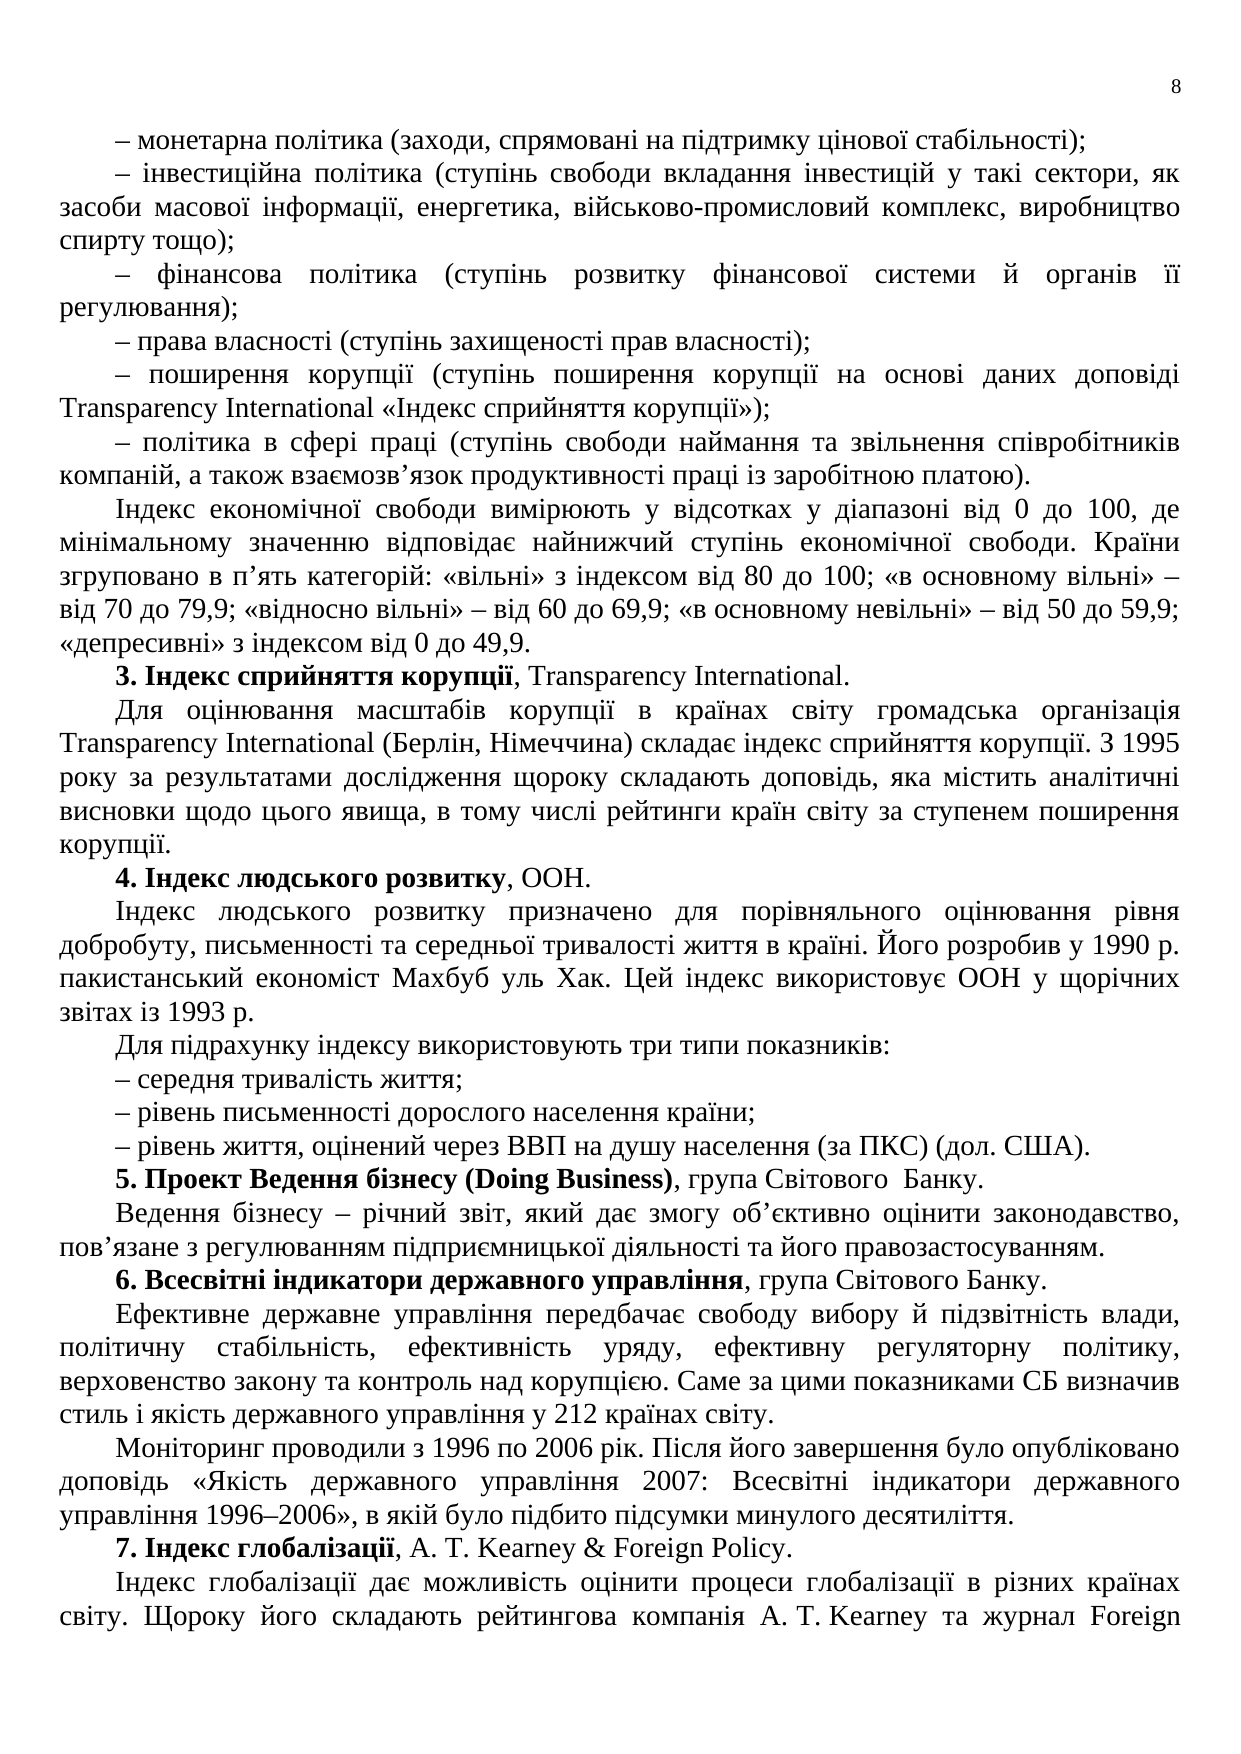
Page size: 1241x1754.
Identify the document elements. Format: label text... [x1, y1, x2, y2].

text – інвестиційна політика (ступінь свободи вкладання інвестицій у такі сектори, як засоби масової інформації, енергетика, військово-промисловий комплекс, виробництво спирту тощо); [59, 155, 1181, 256]
text Ведення бізнесу – річний звіт, який дає змогу об’єктивно оцінити законодавство, пов’язане з регулюванням підприємницької діяльності та його правозастосуванням. [59, 1195, 1181, 1262]
text 7. Індекс глобалізації, A. T. Kearney & Foreign Policy. [59, 1531, 1181, 1564]
text Індекс економічної свободи вимірюють у відсотках у діапазоні від 0 до 100, де мінімальному значенню відповідає найнижчий ступінь економічної свободи. Країни згруповано в п’ять категорій: «вільні» з індексом від 80 до 100; «в основному вільні» – від 70 до 79,9; «відносно вільні» – від 60 до 69,9; «в основному невільні» – від 50 до 59,9; «депресивні» з індексом від 0 до 49,9. [59, 491, 1181, 658]
text – права власності (ступінь захищеності прав власності); [59, 323, 1181, 357]
text 3. Індекс сприйняття корупції, Transparency International. [59, 658, 1181, 692]
text Моніторинг проводили з 1996 по 2006 рік. Після його завершення було опубліковано доповідь «Якість державного управління 2007: Всесвітні індикатори державного управління 1996–2006», в якій було підбито підсумки минулого десятиліття. [59, 1430, 1181, 1531]
text – фінансова політика (ступінь розвитку фінансової системи й органів її регулювання); [59, 256, 1181, 323]
text – середня тривалість життя; [59, 1061, 1181, 1094]
text Для оцінювання масштабів корупції в країнах світу громадська організація Transparency International (Берлін, Німеччина) складає індекс сприйняття корупції. З 1995 року за результатами дослідження щороку складають доповідь, яка містить аналітичні висновки щодо цього явища, в тому числі рейтинги країн світу за ступенем поширення корупції. [59, 692, 1181, 860]
text Індекс людського розвитку призначено для порівняльного оцінювання рівня добробуту, письменності та середньої тривалості життя в країні. Його розробив у 1990 р. пакистанський економіст Махбуб уль Хак. Цей індекс використовує ООН у щорічних звітах із 1993 р. [59, 893, 1181, 1027]
text – рівень життя, оцінений через ВВП на душу населення (за ПКС) (дол. США). [59, 1128, 1181, 1162]
text – рівень письменності дорослого населення країни; [59, 1094, 1181, 1128]
text – поширення корупції (ступінь поширення корупції на основі даних доповіді Transparency International «Індекс сприйняття корупції»); [59, 357, 1181, 424]
text Для підрахунку індексу використовують три типи показників: [59, 1027, 1181, 1061]
text 6. Всесвітні індикатори державного управління, група Світового Банку. [59, 1262, 1181, 1296]
text – політика в сфері праці (ступінь свободи наймання та звільнення співробітників компаній, а також взаємозв’язок продуктивності праці із заробітною платою). [59, 424, 1181, 491]
text Ефективне державне управління передбачає свободу вибору й підзвітність влади, політичну стабільність, ефективність уряду, ефективну регуляторну політику, верховенство закону та контроль над корупцією. Саме за цими показниками СБ визначив стиль і якість державного управління у 212 країнах світу. [59, 1296, 1181, 1430]
text 4. Індекс людського розвитку, ООН. [59, 860, 1181, 893]
text 5. Проект Ведення бізнесу (Doing Business), група Світового Банку. [59, 1162, 1181, 1195]
text – монетарна політика (заходи, спрямовані на підтримку цінової стабільності); [59, 122, 1181, 155]
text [59, 1564, 1181, 1631]
